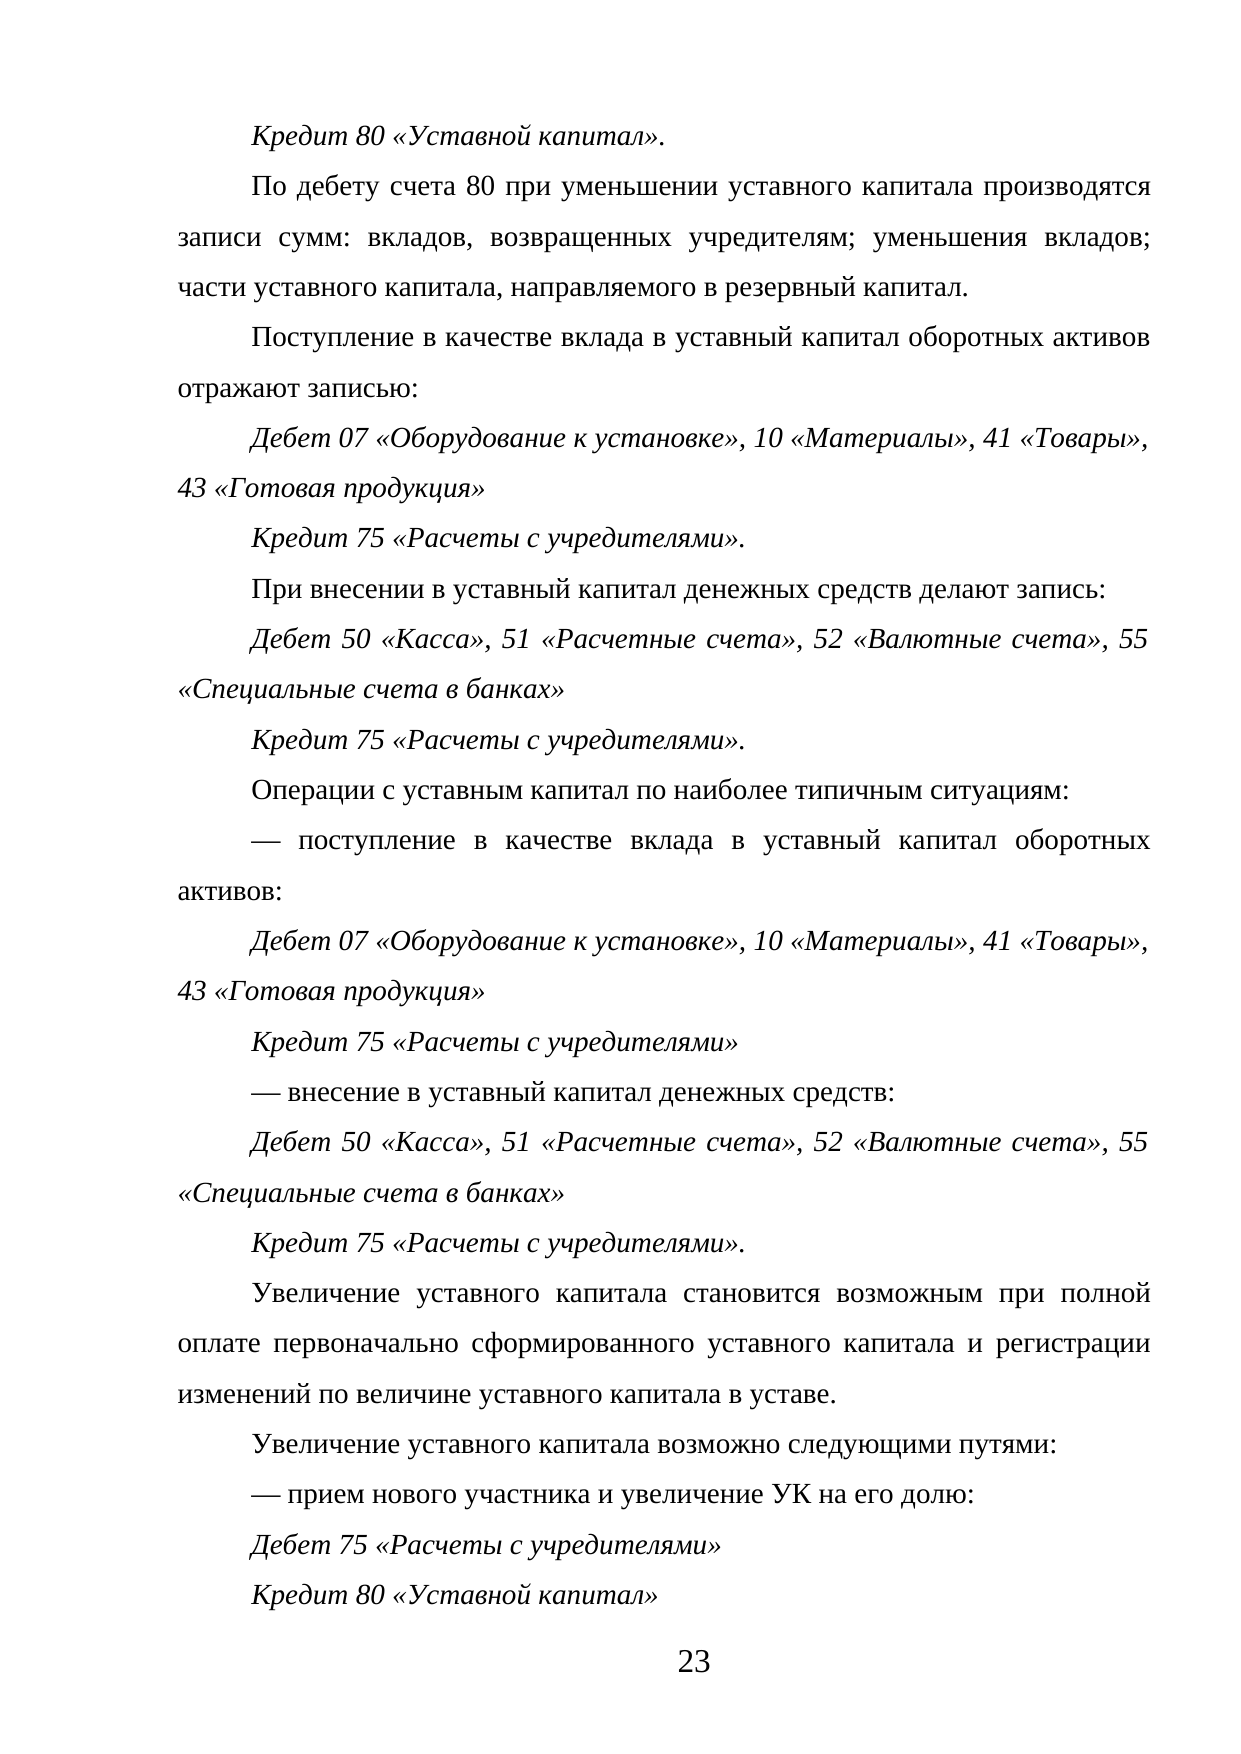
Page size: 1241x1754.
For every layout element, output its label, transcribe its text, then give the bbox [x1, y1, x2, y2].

text Кредит 80 «Уставной капитал» [177, 1577, 1152, 1611]
text — внесение в уставный капитал денежных средств: [177, 1074, 1152, 1108]
text Дебет 50 «Касса», 51 «Расчетные счета», 52 «Валютные счета», 55 «Специальные счета в банках» [177, 621, 1152, 705]
text Увеличение уставного капитала становится возможным при полной оплате первоначально сформированного уставного капитала и регистрации изменений по величине уставного капитала в уставе. [177, 1275, 1152, 1409]
text — поступление в качестве вклада в уставный капитал оборотных активов: [177, 822, 1152, 906]
text Дебет 75 «Расчеты с учредителями» [177, 1527, 1152, 1560]
text Кредит 75 «Расчеты с учредителями» [177, 1024, 1152, 1057]
text Дебет 07 «Оборудование к установке», 10 «Материалы», 41 «Товары», 43 «Готовая продукция» [177, 420, 1152, 504]
text Кредит 75 «Расчеты с учредителями». [177, 722, 1152, 755]
text По дебету счета 80 при уменьшении уставного капитала производятся записи сумм: вкладов, возвращенных учредителям; уменьшения вкладов; части уставного капитала, направляемого в резервный капитал. [177, 168, 1152, 303]
text Кредит 75 «Расчеты с учредителями». [177, 1225, 1152, 1258]
text Дебет 07 «Оборудование к установке», 10 «Материалы», 41 «Товары», 43 «Готовая продукция» [177, 923, 1152, 1007]
text Увеличение уставного капитала возможно следующими путями: [177, 1426, 1152, 1460]
text Кредит 80 «Уставной капитал». [177, 118, 1152, 152]
text Кредит 75 «Расчеты с учредителями». [177, 521, 1152, 554]
text — прием нового участника и увеличение УК на его долю: [177, 1477, 1152, 1510]
text Операции с уставным капитал по наиболее типичным ситуациям: [177, 772, 1152, 806]
text При внесении в уставный капитал денежных средств делают запись: [177, 571, 1152, 604]
text Поступление в качестве вклада в уставный капитал оборотных активов отражают записью: [177, 319, 1152, 403]
text Дебет 50 «Касса», 51 «Расчетные счета», 52 «Валютные счета», 55 «Специальные счета в банках» [177, 1124, 1152, 1208]
